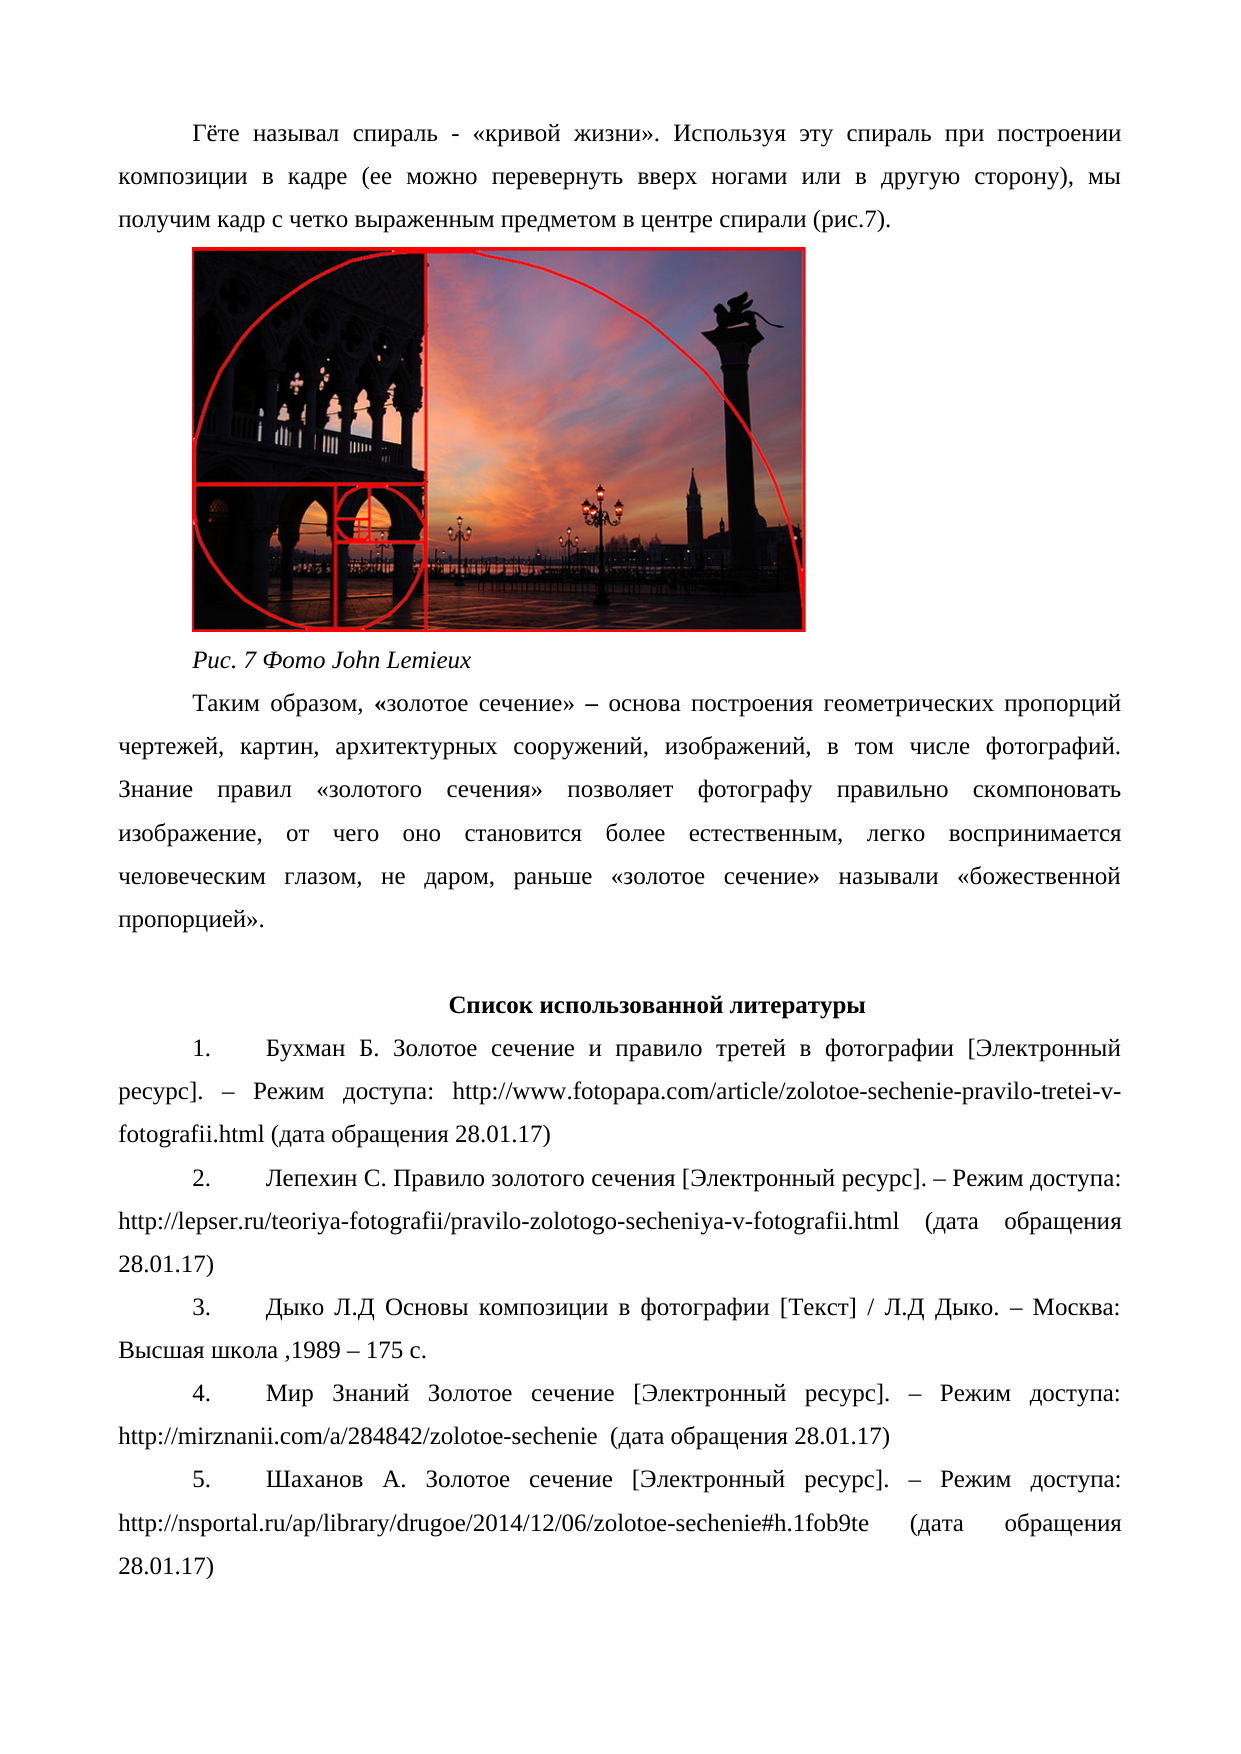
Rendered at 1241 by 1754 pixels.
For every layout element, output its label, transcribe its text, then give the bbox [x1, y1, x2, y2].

text 3. Дыко Л.Д Основы композиции в фотографии [Текст] / Л.Д Дыко. – Москва: Высшая школа ,1989 – 175 с. [118, 1292, 1122, 1364]
text 4. Мир Знаний Золотое сечение [Электронный ресурс]. – Режим доступа: http://mirznanii.com/a/284842/zolotoe-sechenie (дата обращения 28.01.17) [118, 1378, 1122, 1450]
text Таким образом, «золотое сечение» – основа построения геометрических пропорций чертежей, картин, архитектурных сооружений, изображений, в том числе фотографий. Знание правил «золотого сечения» позволяет фотографу правильно скомпоновать изображение, от чего оно становится более естественным, легко воспринимается человеческим глазом, не даром, раньше «золотое сечение» называли «божественной пропорцией». [118, 688, 1122, 933]
text 1. Бухман Б. Золотое сечение и правило третей в фотографии [Электронный ресурс]. – Режим доступа: http://www.fotopapa.com/article/zolotoe-sechenie-pravilo-tretei-v-fotografii.html (дата обращения 28.01.17) [118, 1033, 1122, 1148]
text Гёте называл спираль - «кривой жизни». Используя эту спираль при построении композиции в кадре (ее можно перевернуть вверх ногами или в другую сторону), мы получим кадр с четко выраженным предметом в центре спирали (рис.7). [118, 118, 1122, 233]
text Список использованной литературы [118, 990, 1122, 1019]
picture [192, 247, 806, 632]
text 5. Шаханов А. Золотое сечение [Электронный ресурс]. – Режим доступа: http://nsportal.ru/ap/library/drugoe/2014/12/06/zolotoe-sechenie#h.1fob9te (дата обращения 28.01.17) [118, 1464, 1122, 1579]
text Рис. 7 Фото John Lemieux [118, 645, 1122, 674]
text 2. Лепехин С. Правило золотого сечения [Электронный ресурс]. – Режим доступа: http://lepser.ru/teoriya-fotografii/pravilo-zolotogo-secheniya-v-fotografii.html (дата обращения 28.01.17) [118, 1163, 1122, 1278]
